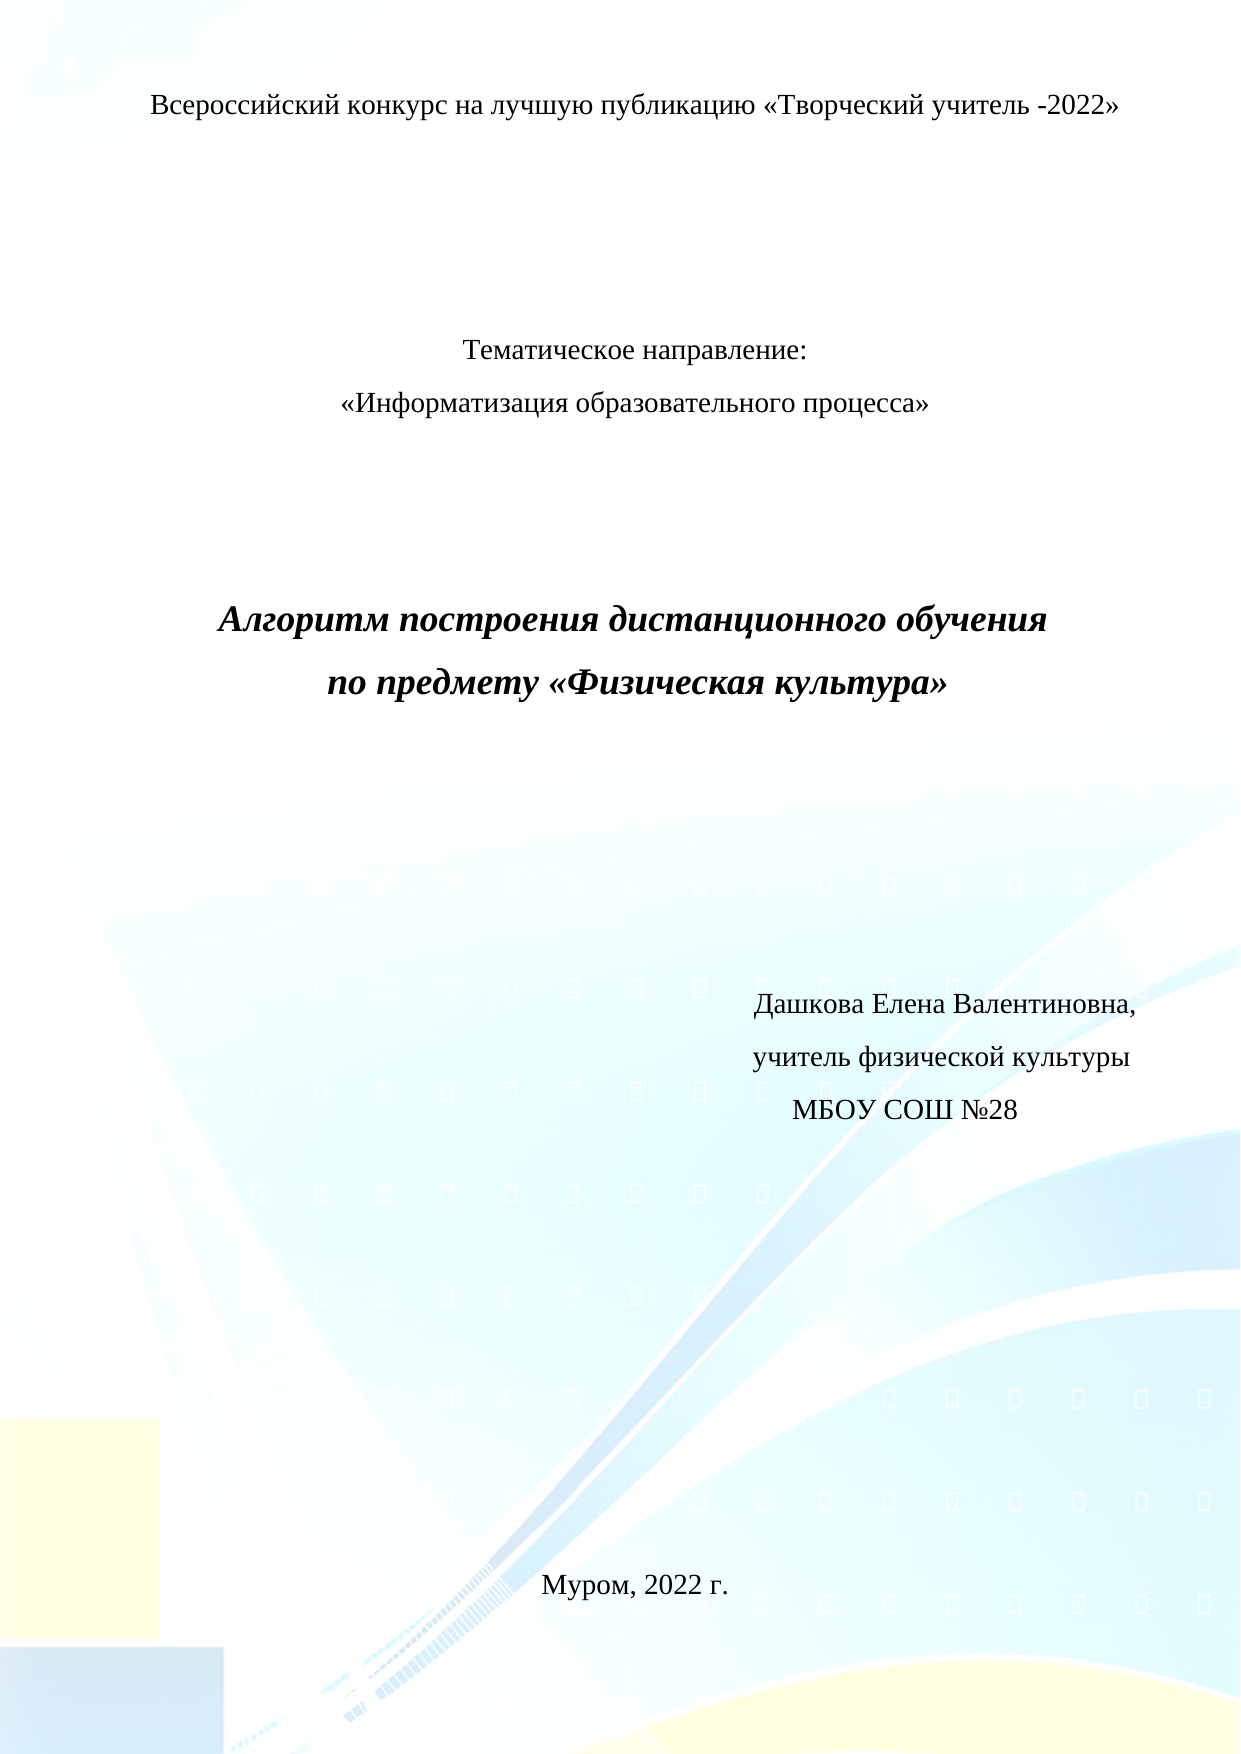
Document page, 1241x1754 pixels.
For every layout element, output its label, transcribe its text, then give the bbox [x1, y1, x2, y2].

text Всероссийский конкурс на лучшую публикацию «Творческий учитель -2022» [118, 87, 1152, 121]
text «Информатизация образовательного процесса» [118, 385, 1152, 418]
text по предмету «Физическая культура» [118, 659, 1152, 702]
text МБОУ СОШ №28 [118, 1092, 1152, 1126]
text Дашкова Елена Валентиновна, [118, 986, 1152, 1020]
text Муром, 2022 г. [118, 1567, 1152, 1601]
text Тематическое направление: [118, 332, 1152, 365]
text учитель физической культуры [118, 1039, 1152, 1073]
text Алгоритм построения дистанционного обучения [118, 596, 1152, 639]
